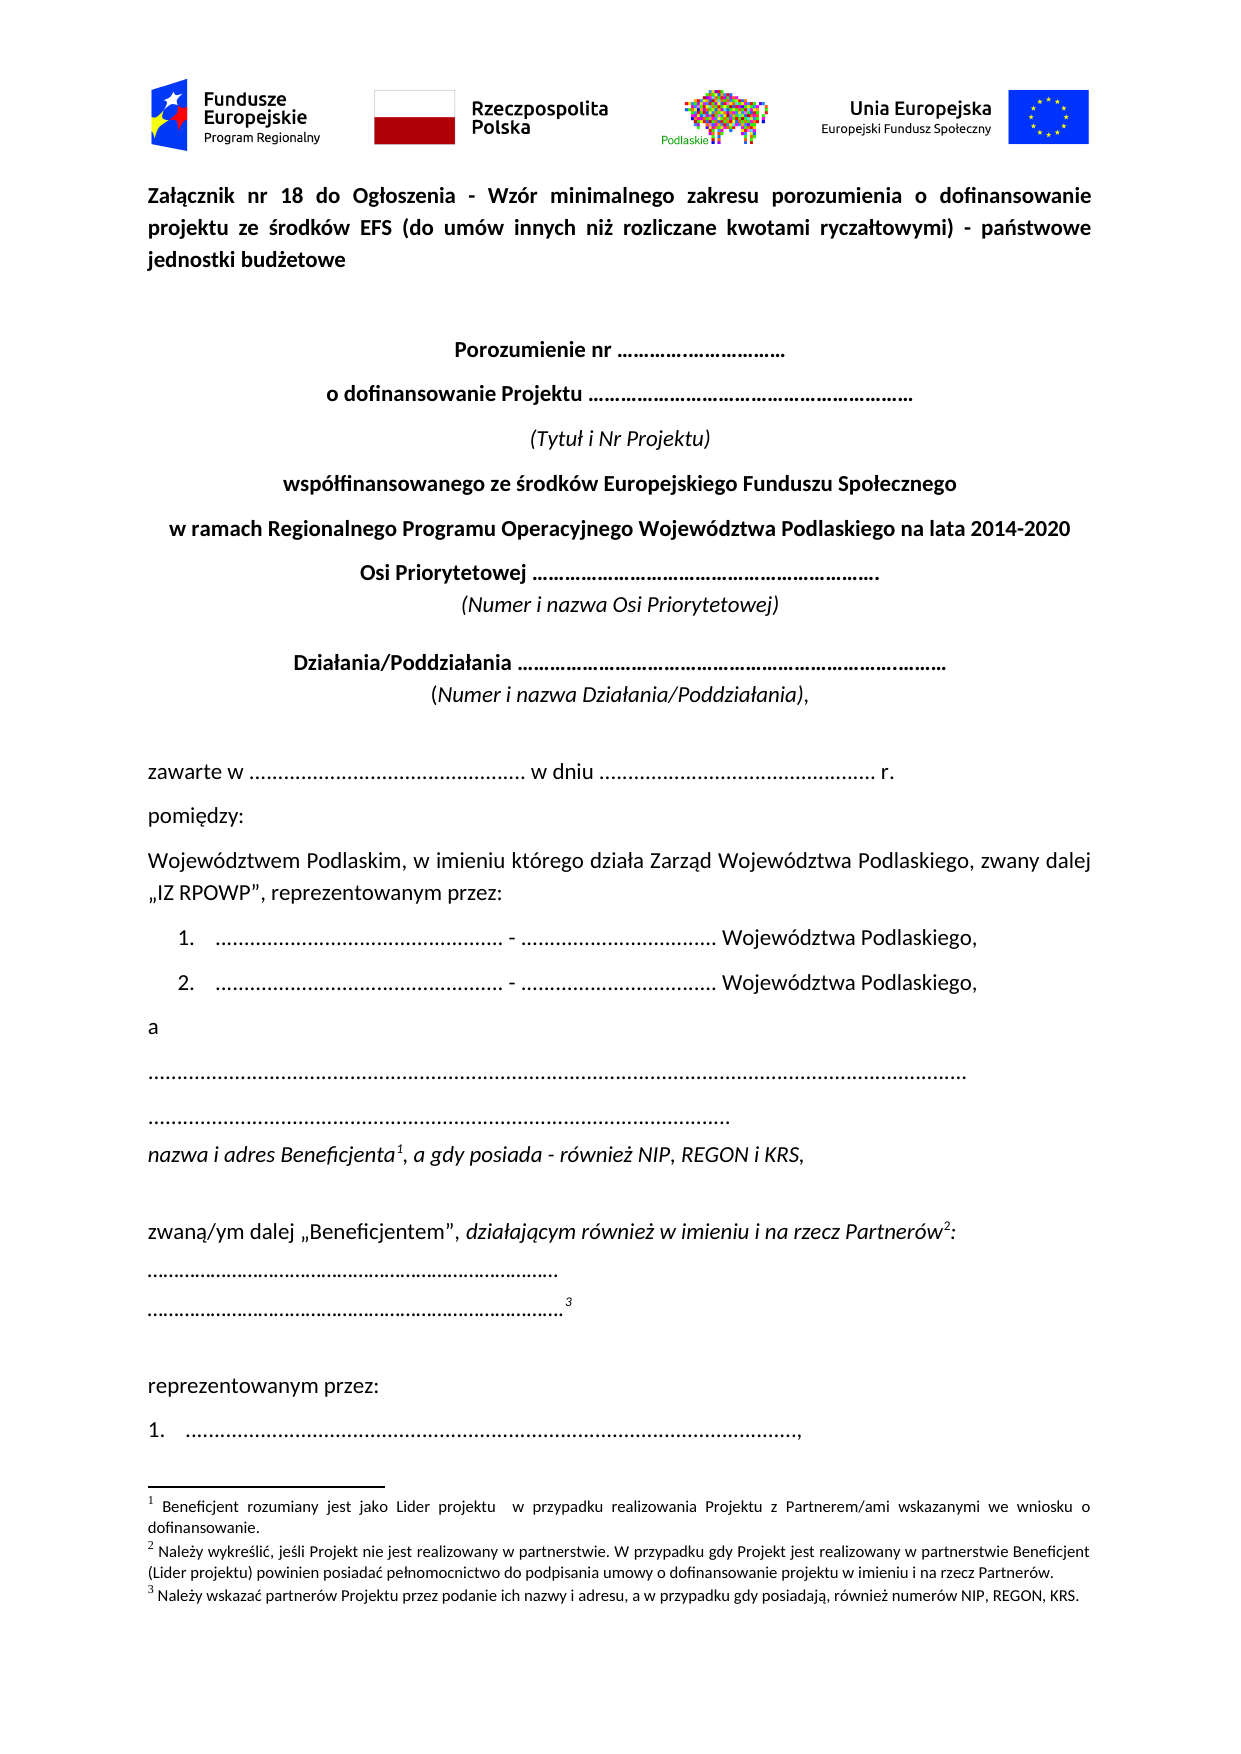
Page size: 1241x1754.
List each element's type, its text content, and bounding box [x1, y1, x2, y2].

text (Numer i nazwa Osi Priorytetowej) [148, 591, 1092, 618]
list .................................................. - .................................. Województwa Podlaskiego, [177, 923, 1092, 951]
subtitle o dofinansowanie Projektu …………………………………………………… [148, 379, 1092, 408]
text zawarte w ................................................ w dniu ................................................ r. [148, 757, 1092, 785]
picture [147, 73, 1093, 157]
text zwaną/ym dalej „Beneficjentem”, działającym również w imieniu i na rzecz Partnerów: [148, 1217, 1092, 1245]
subtitle w ramach Regionalnego Programu Operacyjnego Województwa Podlaskiego na lata 2014-2020 [148, 514, 1092, 542]
text .............................................................................................................................................. [148, 1057, 1092, 1085]
text ……………………………………………………………………. [148, 1294, 1092, 1322]
text ..................................................................................................... [148, 1102, 1092, 1130]
subtitle współfinansowanego ze środków Europejskiego Funduszu Społecznego [148, 469, 1092, 497]
subtitle (Tytuł i Nr Projektu) [148, 424, 1092, 452]
text Załącznik nr 18 do Ogłoszenia - Wzór minimalnego zakresu porozumienia o dofinansowanie projektu ze środków EFS (do umów innych niż rozliczane kwotami ryczałtowymi) - państwowe jednostki budżetowe [148, 181, 1092, 273]
text Województwem Podlaskim, w imieniu którego działa Zarząd Województwa Podlaskiego, zwany dalej „IZ RPOWP”, reprezentowanym przez: [148, 846, 1092, 906]
subtitle Porozumienie nr ………….……………… [148, 335, 1092, 363]
text pomiędzy: [148, 801, 1092, 829]
text nazwa i adres Beneficjenta, a gdy posiada - również NIP, REGON i KRS, [148, 1140, 1092, 1168]
text reprezentowanym przez: [148, 1371, 1092, 1399]
list .................................................. - .................................. Województwa Podlaskiego, [177, 968, 1092, 996]
text Działania/Poddziałania …………………………………………………………….……… [148, 648, 1092, 676]
text (Numer i nazwa Działania/Poddziałania), [148, 680, 1092, 708]
list .........................................................................................................., [148, 1416, 1092, 1443]
text a [148, 1012, 1092, 1040]
text Osi Priorytetowej ………………………………………………………. [148, 558, 1092, 586]
text …………………………………………………………………… [148, 1256, 1092, 1283]
